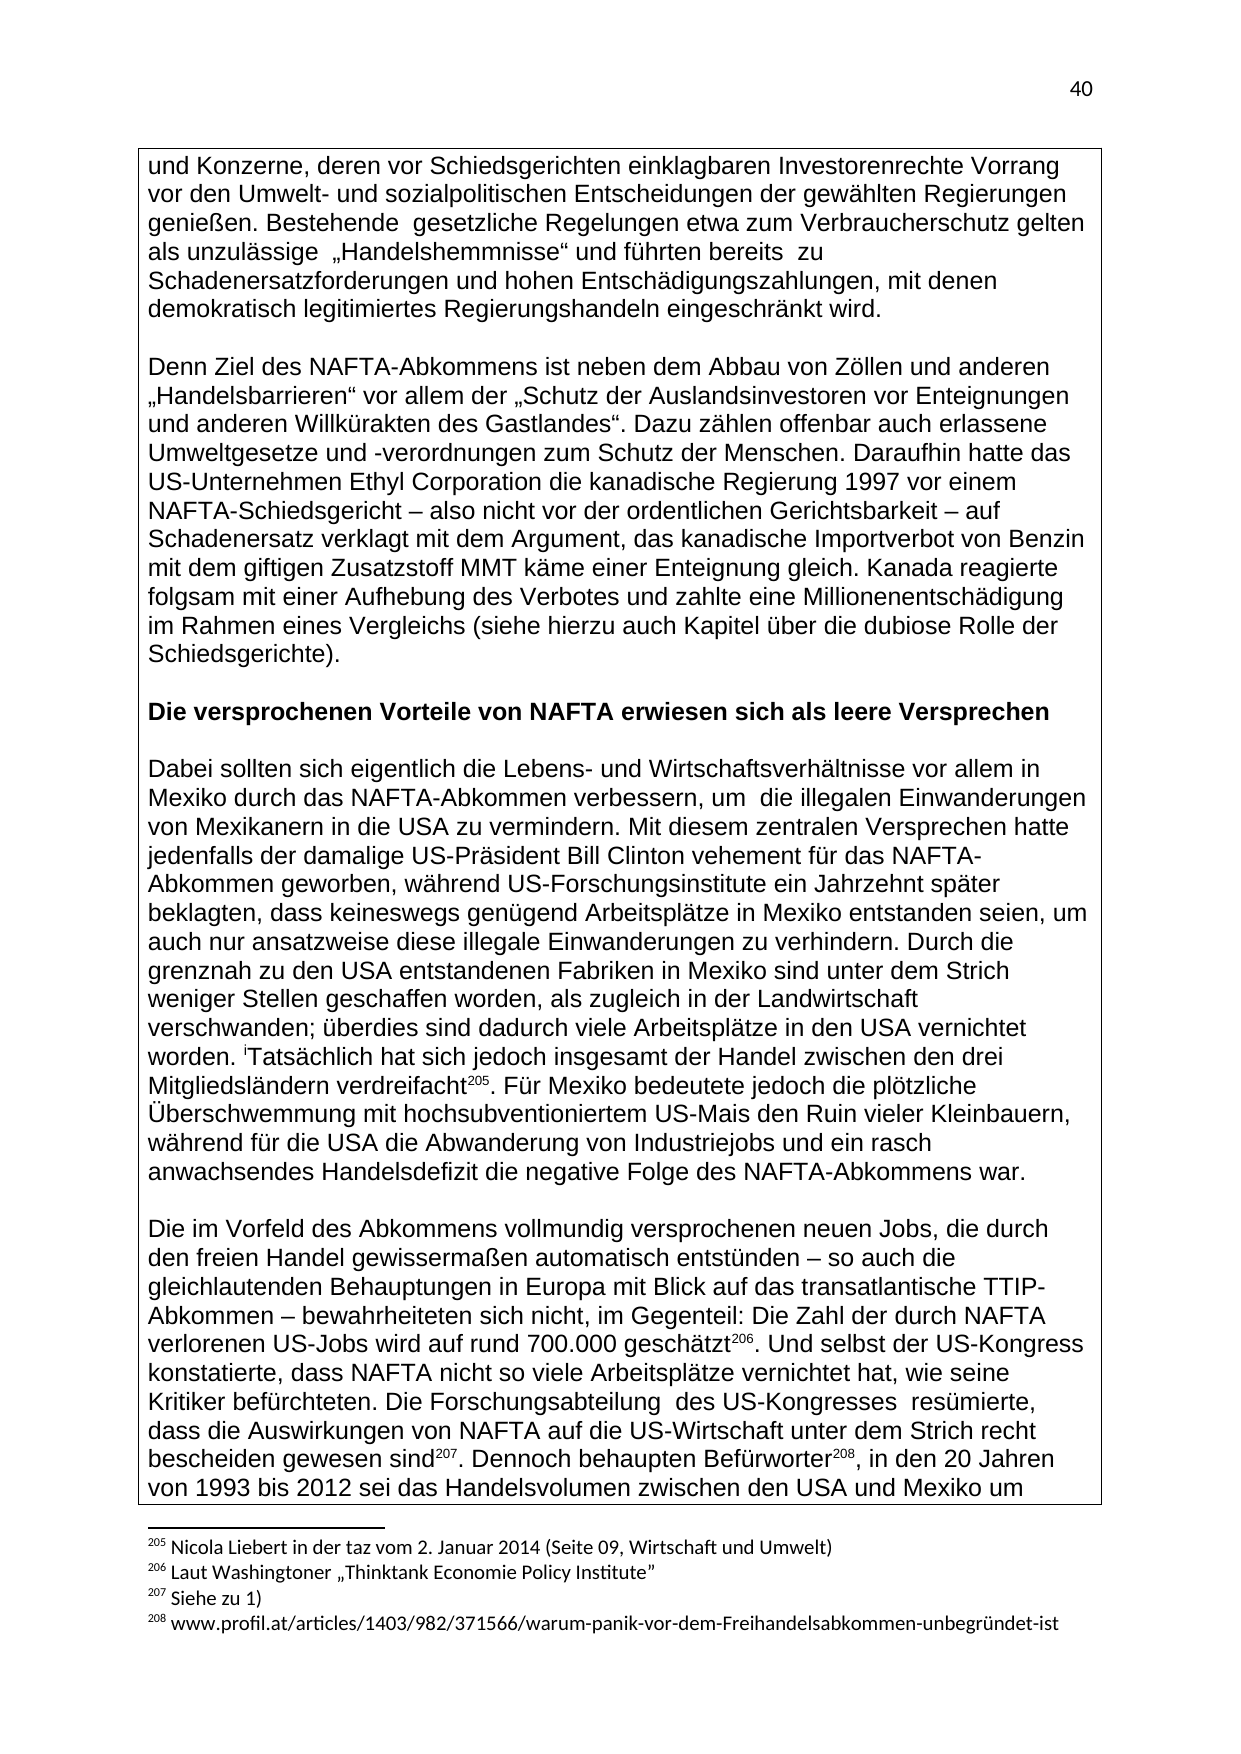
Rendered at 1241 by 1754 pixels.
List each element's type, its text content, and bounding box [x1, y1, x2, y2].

text Denn Ziel des NAFTA-Abkommens ist neben dem Abbau von Zöllen und anderen „Handelsbarrieren“ vor allem der „Schutz der Auslandsinvestoren vor Enteignungen und anderen Willkürakten des Gastlandes“. Dazu zählen offenbar auch erlassene Umweltgesetze und -verordnungen zum Schutz der Menschen. Daraufhin hatte das US-Unternehmen Ethyl Corporation die kanadische Regierung 1997 vor einem NAFTA-Schiedsgericht – also nicht vor der ordentlichen Gerichtsbarkeit – auf Schadenersatz verklagt mit dem Argument, das kanadische Importverbot von Benzin mit dem giftigen Zusatzstoff MMT käme einer Enteignung gleich. Kanada reagierte folgsam mit einer Aufhebung des Verbotes und zahlte eine Millionenentschädigung im Rahmen eines Vergleichs (siehe hierzu auch Kapitel über die dubiose Rolle der Schiedsgerichte). [148, 352, 1093, 668]
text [139, 149, 1101, 323]
text Dabei sollten sich eigentlich die Lebens- und Wirtschaftsverhältnisse vor allem in Mexiko durch das NAFTA-Abkommen verbessern, um die illegalen Einwanderungen von Mexikanern in die USA zu vermindern. Mit diesem zentralen Versprechen hatte jedenfalls der damalige US-Präsident Bill Clinton vehement für das NAFTA-Abkommen geworben, während US-Forschungsinstitute ein Jahrzehnt später beklagten, dass keineswegs genügend Arbeitsplätze in Mexiko entstanden seien, um auch nur ansatzweise diese illegale Einwanderungen zu verhindern. Durch die grenznah zu den USA entstandenen Fabriken in Mexiko sind unter dem Strich weniger Stellen geschaffen worden, als zugleich in der Landwirtschaft verschwanden; überdies sind dadurch viele Arbeitsplätze in den USA vernichtet worden. Tatsächlich hat sich jedoch insgesamt der Handel zwischen den drei Mitgliedsländern verdreifacht. Für Mexiko bedeutete jedoch die plötzliche Überschwemmung mit hochsubventioniertem US-Mais den Ruin vieler Kleinbauern, während für die USA die Abwanderung von Industriejobs und ein rasch anwachsendes Handelsdefizit die negative Folge des NAFTA-Abkommens war. [148, 754, 1093, 1186]
text Die versprochenen Vorteile von NAFTA erwiesen sich als leere Versprechen [148, 697, 1093, 726]
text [139, 1211, 1101, 1504]
